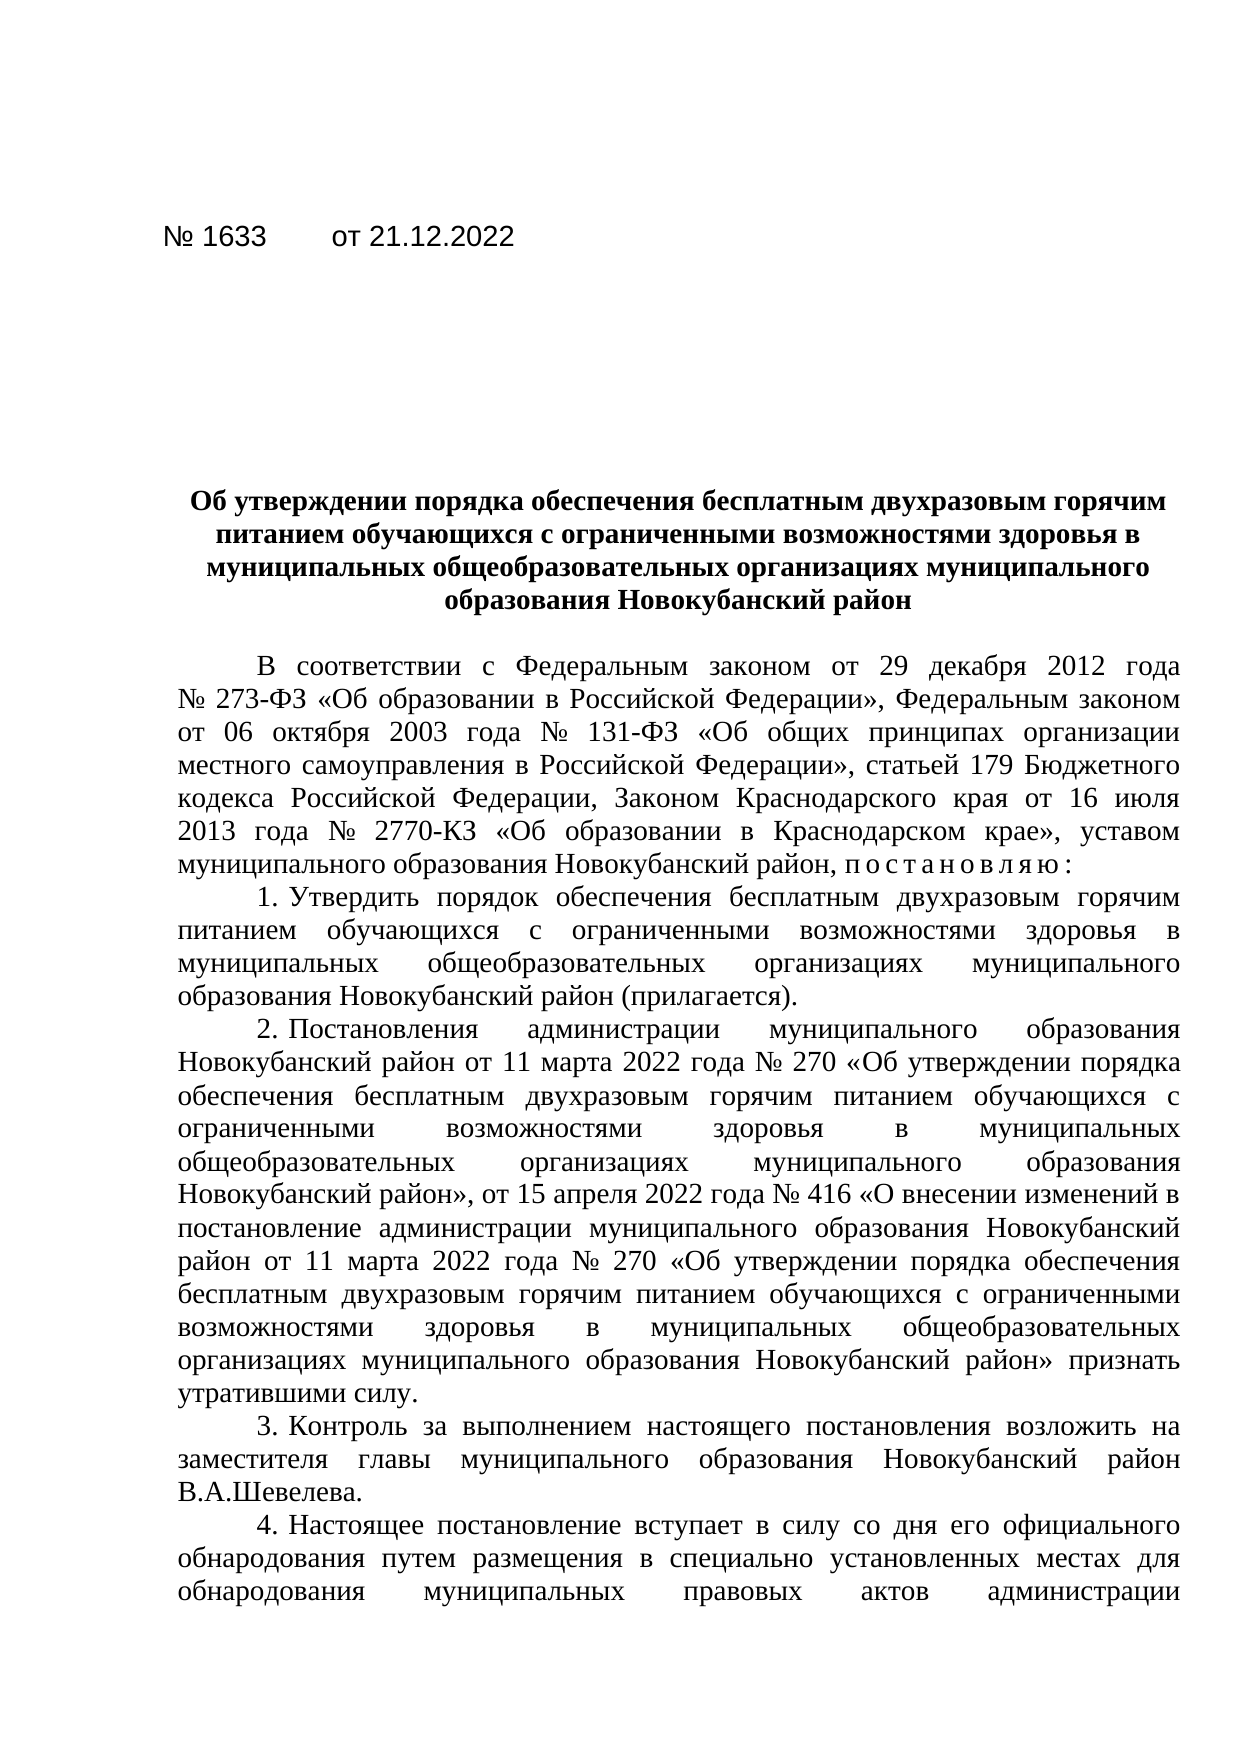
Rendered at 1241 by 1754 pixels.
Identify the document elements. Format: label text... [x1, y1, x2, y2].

text № 1633 от 21.12.2022 [162, 219, 1181, 252]
list Постановления администрации муниципального образования Новокубанский район от 11 марта 2022 года № 270 «Об утверждении порядка обеспечения бесплатным двухразовым горячим питанием обучающихся с ограниченными возможностями здоровья в муниципальных общеобразовательных организациях муниципального образования Новокубанский район», от 15 апреля 2022 года № 416 «О внесении изменений в постановление администрации муниципального образования Новокубанский район от 11 марта 2022 года № 270 «Об утверждении порядка обеспечения бесплатным двухразовым горячим питанием обучающихся с ограниченными возможностями здоровья в муниципальных общеобразовательных организациях муниципального образования Новокубанский район» признать утратившими силу. [177, 1012, 1181, 1409]
text В соответствии с Федеральным законом от 29 декабря 2012 года № 273-ФЗ «Об образовании в Российской Федерации», Федеральным законом от 06 октября 2003 года № 131-ФЗ «Об общих принципах организации местного самоуправления в Российской Федерации», статьей 179 Бюджетного кодекса Российской Федерации, Законом Краснодарского края от 16 июля 2013 года № 2770-КЗ «Об образовании в Краснодарском крае», уставом муниципального образования Новокубанский район, постановляю: [177, 649, 1181, 880]
list Утвердить порядок обеспечения бесплатным двухразовым горячим питанием обучающихся с ограниченными возможностями здоровья в муниципальных общеобразовательных организациях муниципального образования Новокубанский район (прилагается). [177, 880, 1181, 1012]
list Контроль за выполнением настоящего постановления возложить на заместителя главы муниципального образования Новокубанский район В.А.Шевелева. [177, 1409, 1181, 1508]
text Об утверждении порядка обеспечения бесплатным двухразовым горячим питанием обучающихся с ограниченными возможностями здоровья в муниципальных общеобразовательных организациях муниципального образования Новокубанский район [177, 484, 1179, 616]
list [177, 1508, 1181, 1607]
